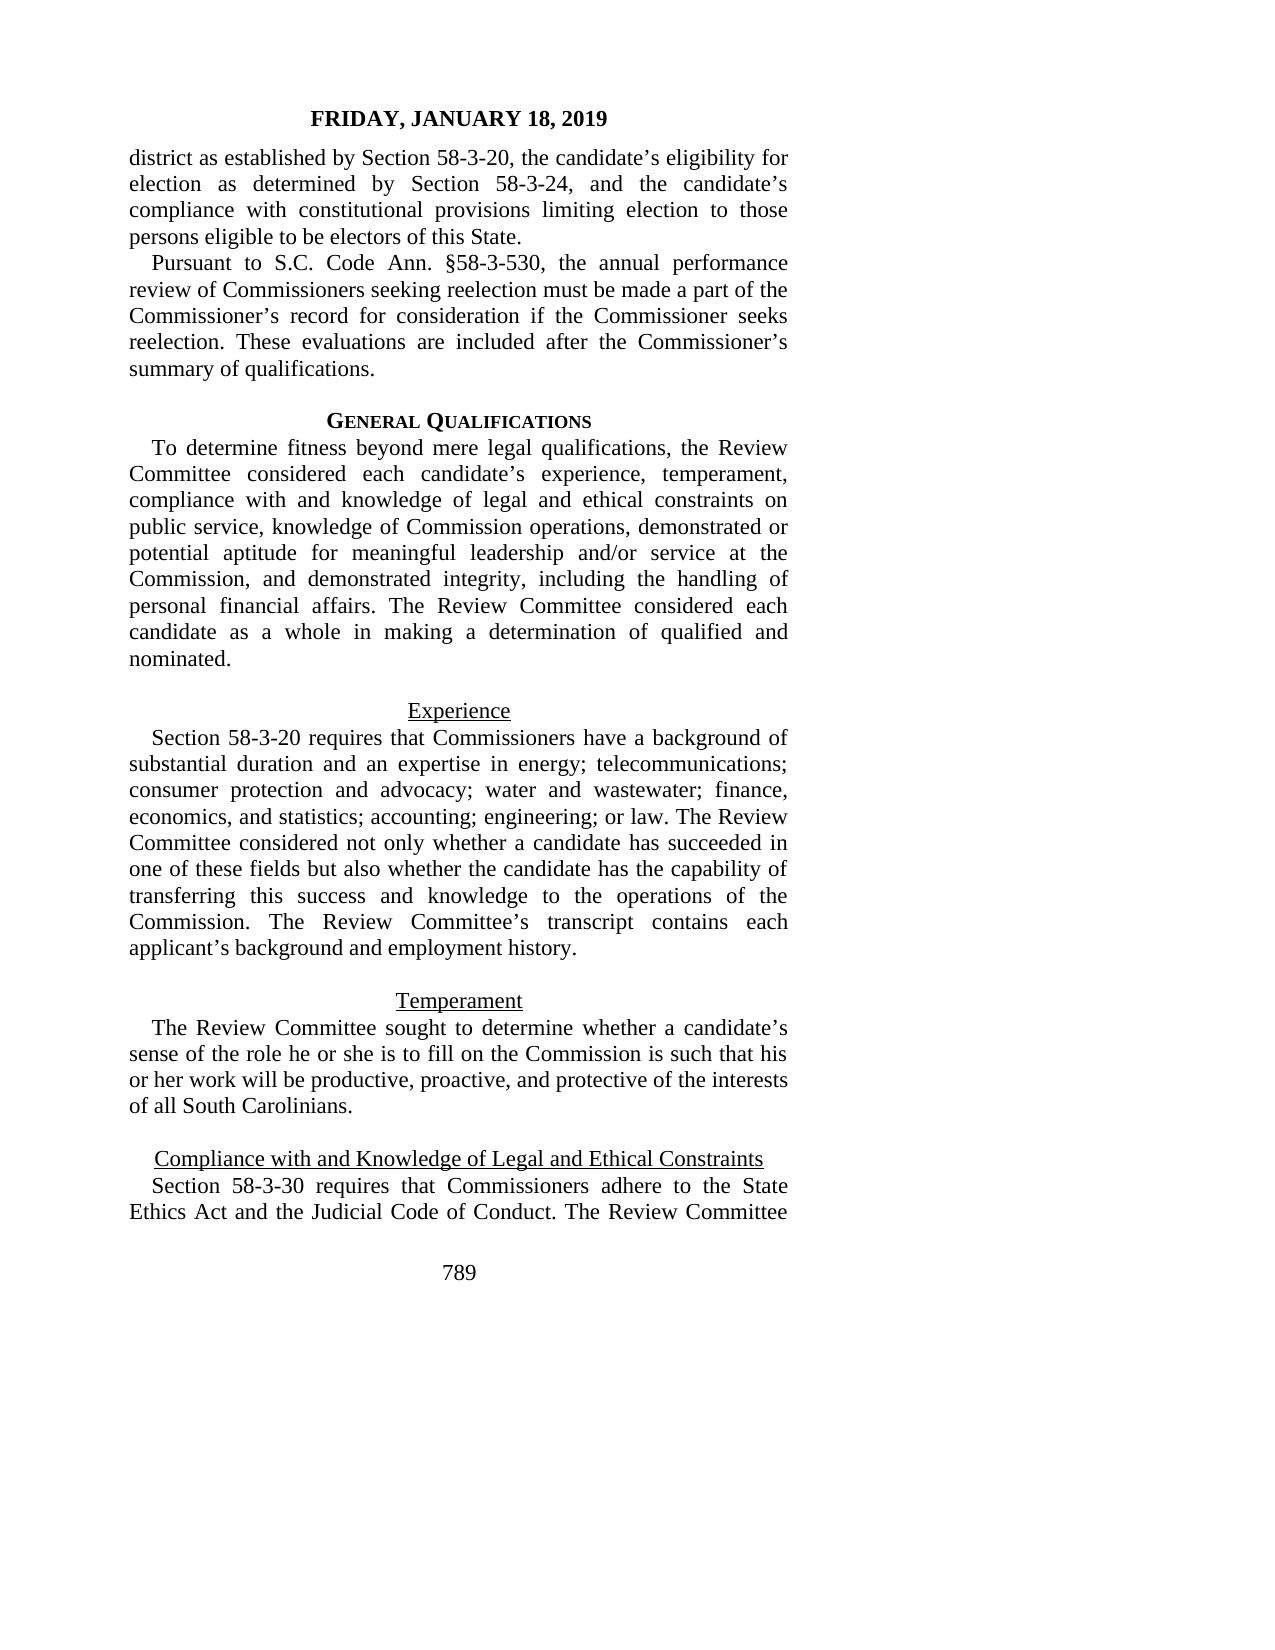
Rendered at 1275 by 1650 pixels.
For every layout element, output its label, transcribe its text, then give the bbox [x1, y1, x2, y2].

text Compliance with and Knowledge of Legal and Ethical Constraints [129, 1145, 789, 1172]
text Experience [129, 697, 789, 724]
text Section 58-3-20 requires that Commissioners have a background of substantial duration and an expertise in energy; telecommunications; consumer protection and advocacy; water and wastewater; finance, economics, and statistics; accounting; engineering; or law. The Review Committee considered not only whether a candidate has succeeded in one of these fields but also whether the candidate has the capability of transferring this success and knowledge to the operations of the Commission. The Review Committee’s transcript contains each applicant’s background and employment history. [129, 724, 789, 961]
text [129, 1172, 789, 1224]
text General Qualifications [129, 407, 789, 434]
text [129, 144, 789, 249]
text Temperament [129, 987, 789, 1013]
text To determine fitness beyond mere legal qualifications, the Review Committee considered each candidate’s experience, temperament, compliance with and knowledge of legal and ethical constraints on public service, knowledge of Commission operations, demonstrated or potential aptitude for meaningful leadership and/or service at the Commission, and demonstrated integrity, including the handling of personal financial affairs. The Review Committee considered each candidate as a whole in making a determination of qualified and nominated. [129, 434, 789, 671]
text The Review Committee sought to determine whether a candidate’s sense of the role he or she is to fill on the Commission is such that his or her work will be productive, proactive, and protective of the interests of all South Carolinians. [129, 1013, 789, 1119]
text Pursuant to S.C. Code Ann. §58-3-530, the annual performance review of Commissioners seeking reelection must be made a part of the Commissioner’s record for consideration if the Commissioner seeks reelection. These evaluations are included after the Commissioner’s summary of qualifications. [129, 249, 789, 381]
